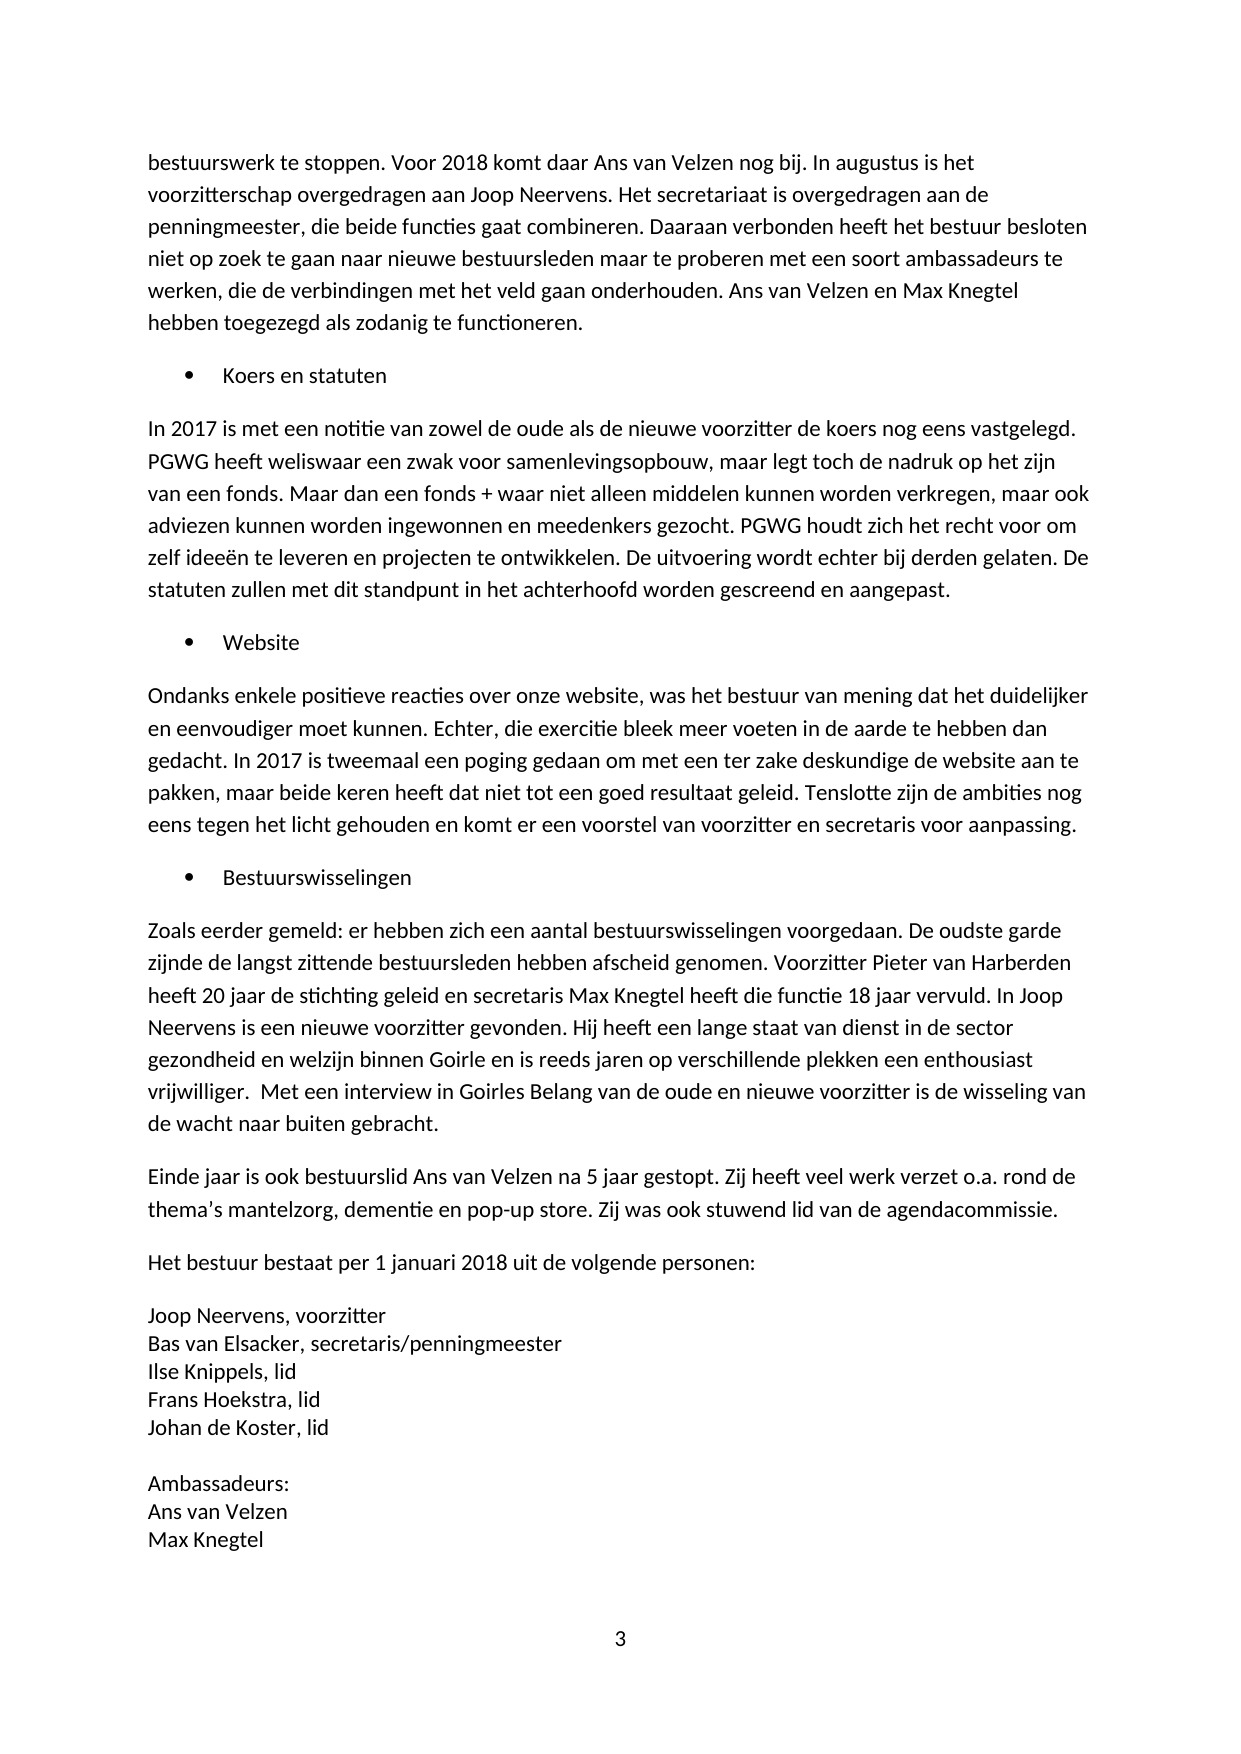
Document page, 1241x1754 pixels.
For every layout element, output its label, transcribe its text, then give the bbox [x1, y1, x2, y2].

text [148, 148, 1093, 337]
text Max Knegtel [148, 1525, 1093, 1553]
text Zoals eerder gemeld: er hebben zich een aantal bestuurswisselingen voorgedaan. De oudste garde zijnde de langst zittende bestuursleden hebben afscheid genomen. Voorzitter Pieter van Harberden heeft 20 jaar de stichting geleid en secretaris Max Knegtel heeft die functie 18 jaar vervuld. In Joop Neervens is een nieuwe voorzitter gevonden. Hij heeft een lange staat van dienst in de sector gezondheid en welzijn binnen Goirle en is reeds jaren op verschillende plekken een enthousiast vrijwilliger. Met een interview in Goirles Belang van de oude en nieuwe voorzitter is de wisseling van de wacht naar buiten gebracht. [148, 916, 1093, 1137]
text Ilse Knippels, lid [148, 1357, 1093, 1385]
text Het bestuur bestaat per 1 januari 2018 uit de volgende personen: [148, 1248, 1093, 1276]
text Ambassadeurs: [148, 1469, 1093, 1497]
text In 2017 is met een notitie van zowel de oude als de nieuwe voorzitter de koers nog eens vastgelegd. PGWG heeft weliswaar een zwak voor samenlevingsopbouw, maar legt toch de nadruk op het zijn van een fonds. Maar dan een fonds + waar niet alleen middelen kunnen worden verkregen, maar ook adviezen kunnen worden ingewonnen en meedenkers gezocht. PGWG houdt zich het recht voor om zelf ideeën te leveren en projecten te ontwikkelen. De uitvoering wordt echter bij derden gelaten. De statuten zullen met dit standpunt in het achterhoofd worden gescreend en aangepast. [148, 414, 1093, 603]
text Bas van Elsacker, secretaris/penningmeester [148, 1329, 1093, 1357]
text Ondanks enkele positieve reacties over onze website, was het bestuur van mening dat het duidelijker en eenvoudiger moet kunnen. Echter, die exercitie bleek meer voeten in de aarde te hebben dan gedacht. In 2017 is tweemaal een poging gedaan om met een ter zake deskundige de website aan te pakken, maar beide keren heeft dat niet tot een goed resultaat geleid. Tenslotte zijn de ambities nog eens tegen het licht gehouden en komt er een voorstel van voorzitter en secretaris voor aanpassing. [148, 682, 1093, 838]
list Bestuurswisselingen [185, 863, 1093, 891]
text Johan de Koster, lid [148, 1413, 1093, 1441]
text Joop Neervens, voorzitter [148, 1301, 1093, 1329]
text Einde jaar is ook bestuurslid Ans van Velzen na 5 jaar gestopt. Zij heeft veel werk verzet o.a. rond de thema’s mantelzorg, dementie en pop-up store. Zij was ook stuwend lid van de agendacommissie. [148, 1162, 1093, 1223]
text Ans van Velzen [148, 1497, 1093, 1525]
list Koers en statuten [185, 362, 1093, 389]
list Website [185, 628, 1093, 657]
text Frans Hoekstra, lid [148, 1385, 1093, 1413]
